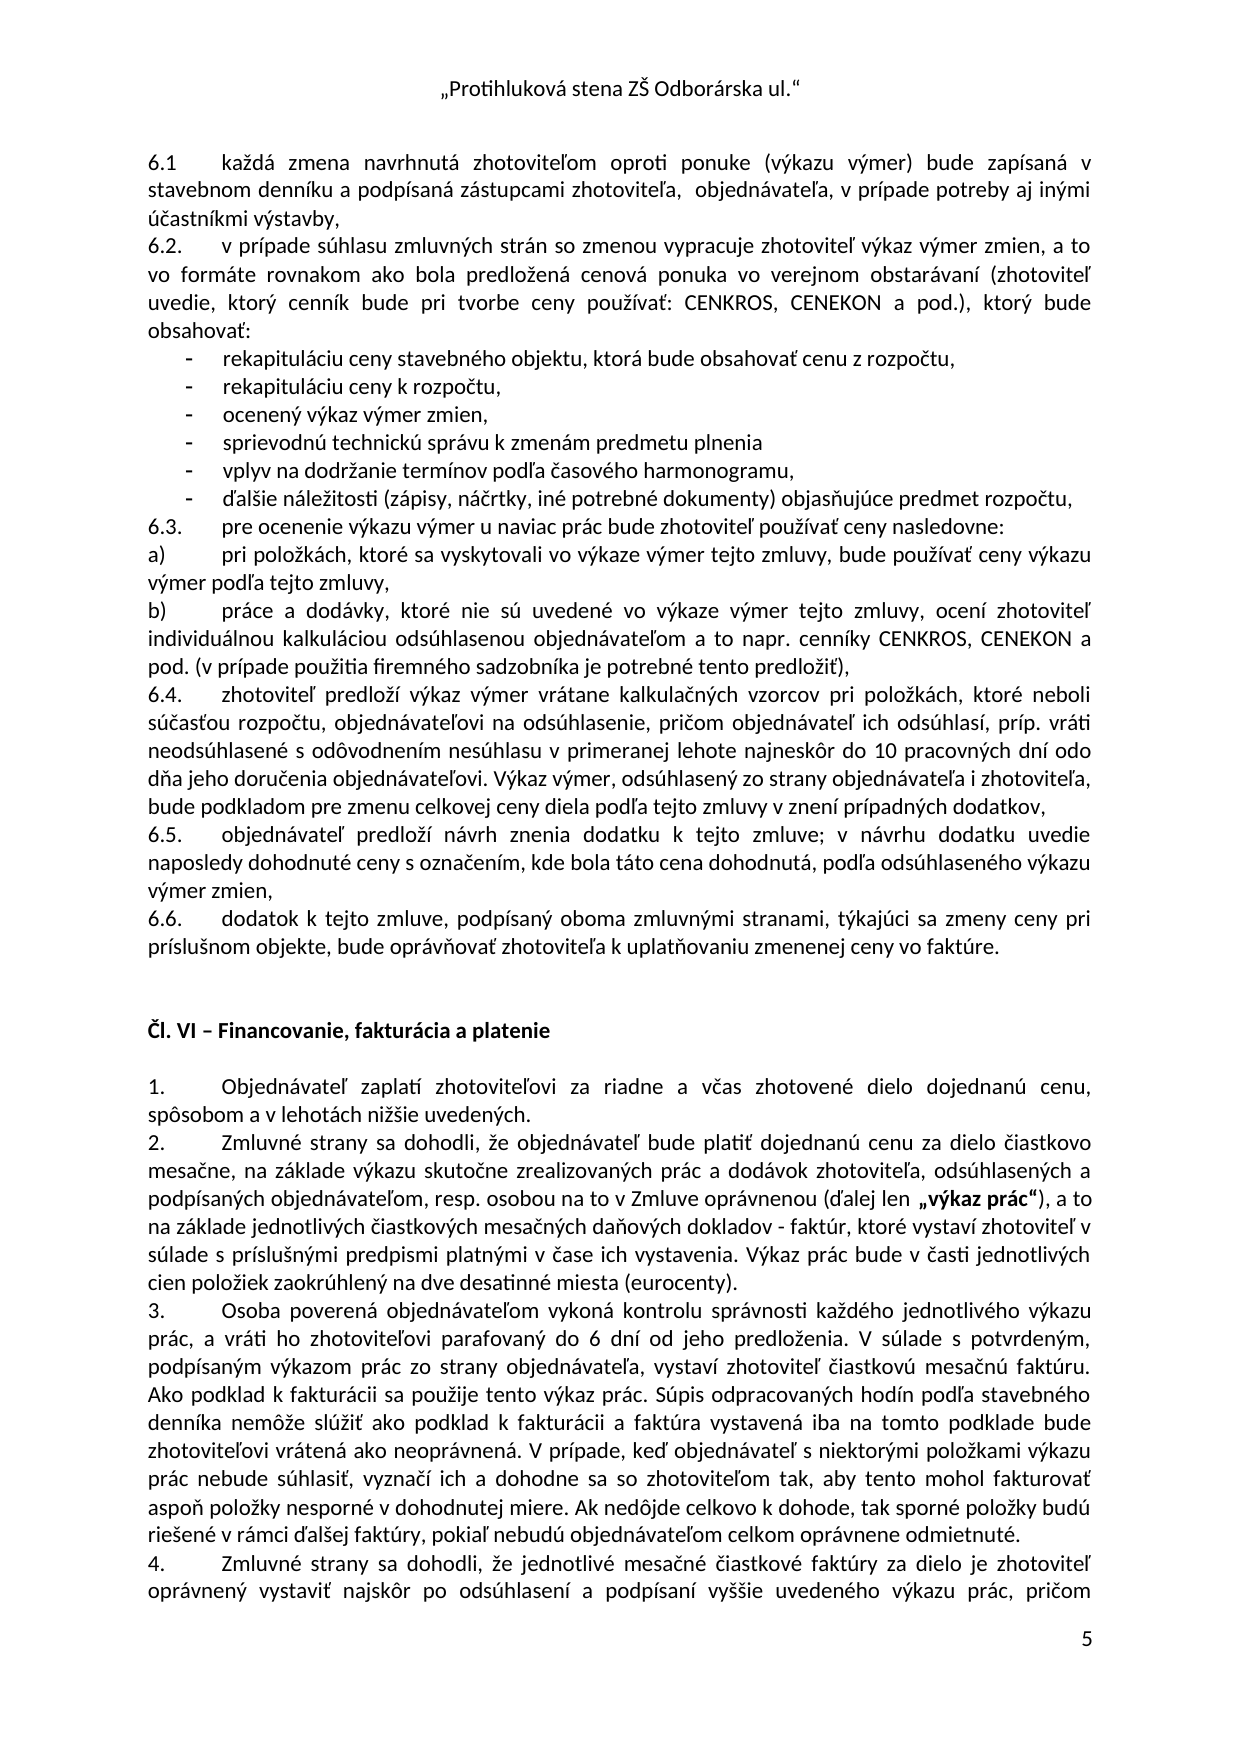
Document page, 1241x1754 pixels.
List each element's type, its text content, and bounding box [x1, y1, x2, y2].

text 1. Objednávateľ zaplatí zhotoviteľovi za riadne a včas zhotovené dielo dojednanú cenu, spôsobom a v lehotách nižšie uvedených. [148, 1072, 1093, 1128]
text 6.5. objednávateľ predloží návrh znenia dodatku k tejto zmluve; v návrhu dodatku uvedie naposledy dohodnuté ceny s označením, kde bola táto cena dohodnutá, podľa odsúhlaseného výkazu výmer zmien, [148, 820, 1093, 904]
text 6.3. pre ocenenie výkazu výmer u naviac prác bude zhotoviteľ používať ceny nasledovne: [148, 512, 1093, 540]
list sprievodnú technickú správu k zmenám predmetu plnenia [185, 428, 1093, 456]
list rekapituláciu ceny k rozpočtu, [185, 372, 1093, 400]
text a) pri položkách, ktoré sa vyskytovali vo výkaze výmer tejto zmluvy, bude používať ceny výkazu výmer podľa tejto zmluvy, [148, 540, 1093, 596]
list ďalšie náležitosti (zápisy, náčrtky, iné potrebné dokumenty) objasňujúce predmet rozpočtu, [185, 484, 1093, 512]
text 6.1 každá zmena navrhnutá zhotoviteľom oproti ponuke (výkazu výmer) bude zapísaná v stavebnom denníku a podpísaná zástupcami zhotoviteľa, objednávateľa, v prípade potreby aj inými účastníkmi výstavby, [148, 148, 1093, 232]
text 3. Osoba poverená objednávateľom vykoná kontrolu správnosti každého jednotlivého výkazu prác, a vráti ho zhotoviteľovi parafovaný do 6 dní od jeho predloženia. V súlade s potvrdeným, podpísaným výkazom prác zo strany objednávateľa, vystaví zhotoviteľ čiastkovú mesačnú faktúru. Ako podklad k fakturácii sa použije tento výkaz prác. Súpis odpracovaných hodín podľa stavebného denníka nemôže slúžiť ako podklad k fakturácii a faktúra vystavená iba na tomto podklade bude zhotoviteľovi vrátená ako neoprávnená. V prípade, keď objednávateľ s niektorými položkami výkazu prác nebude súhlasiť, vyznačí ich a dohodne sa so zhotoviteľom tak, aby tento mohol fakturovať aspoň položky nesporné v dohodnutej miere. Ak nedôjde celkovo k dohode, tak sporné položky budú riešené v rámci ďalšej faktúry, pokiaľ nebudú objednávateľom celkom oprávnene odmietnuté. [148, 1296, 1093, 1549]
text Čl. VI – Financovanie, fakturácia a platenie [148, 1016, 1093, 1044]
text 6.6. dodatok k tejto zmluve, podpísaný oboma zmluvnými stranami, týkajúci sa zmeny ceny pri príslušnom objekte, bude oprávňovať zhotoviteľa k uplatňovaniu zmenenej ceny vo faktúre. [148, 904, 1093, 960]
text 6.4. zhotoviteľ predloží výkaz výmer vrátane kalkulačných vzorcov pri položkách, ktoré neboli súčasťou rozpočtu, objednávateľovi na odsúhlasenie, pričom objednávateľ ich odsúhlasí, príp. vráti neodsúhlasené s odôvodnením nesúhlasu v primeranej lehote najneskôr do 10 pracovných dní odo dňa jeho doručenia objednávateľovi. Výkaz výmer, odsúhlasený zo strany objednávateľa i zhotoviteľa, bude podkladom pre zmenu celkovej ceny diela podľa tejto zmluvy v znení prípadných dodatkov, [148, 680, 1093, 820]
list vplyv na dodržanie termínov podľa časového harmonogramu, [185, 456, 1093, 484]
list rekapituláciu ceny stavebného objektu, ktorá bude obsahovať cenu z rozpočtu, [185, 344, 1093, 372]
text 2. Zmluvné strany sa dohodli, že objednávateľ bude platiť dojednanú cenu za dielo čiastkovo mesačne, na základe výkazu skutočne zrealizovaných prác a dodávok zhotoviteľa, odsúhlasených a podpísaných objednávateľom, resp. osobou na to v Zmluve oprávnenou (ďalej len „výkaz prác“), a to na základe jednotlivých čiastkových mesačných daňových dokladov - faktúr, ktoré vystaví zhotoviteľ v súlade s príslušnými predpismi platnými v čase ich vystavenia. Výkaz prác bude v časti jednotlivých cien položiek zaokrúhlený na dve desatinné miesta (eurocenty). [148, 1128, 1093, 1296]
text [148, 1549, 1093, 1605]
list ocenený výkaz výmer zmien, [185, 400, 1093, 428]
text b) práce a dodávky, ktoré nie sú uvedené vo výkaze výmer tejto zmluvy, ocení zhotoviteľ individuálnou kalkuláciou odsúhlasenou objednávateľom a to napr. cenníky CENKROS, CENEKON a pod. (v prípade použitia firemného sadzobníka je potrebné tento predložiť), [148, 596, 1093, 680]
text 6.2. v prípade súhlasu zmluvných strán so zmenou vypracuje zhotoviteľ výkaz výmer zmien, a to vo formáte rovnakom ako bola predložená cenová ponuka vo verejnom obstarávaní (zhotoviteľ uvedie, ktorý cenník bude pri tvorbe ceny používať: CENKROS, CENEKON a pod.), ktorý bude obsahovať: [148, 232, 1093, 344]
